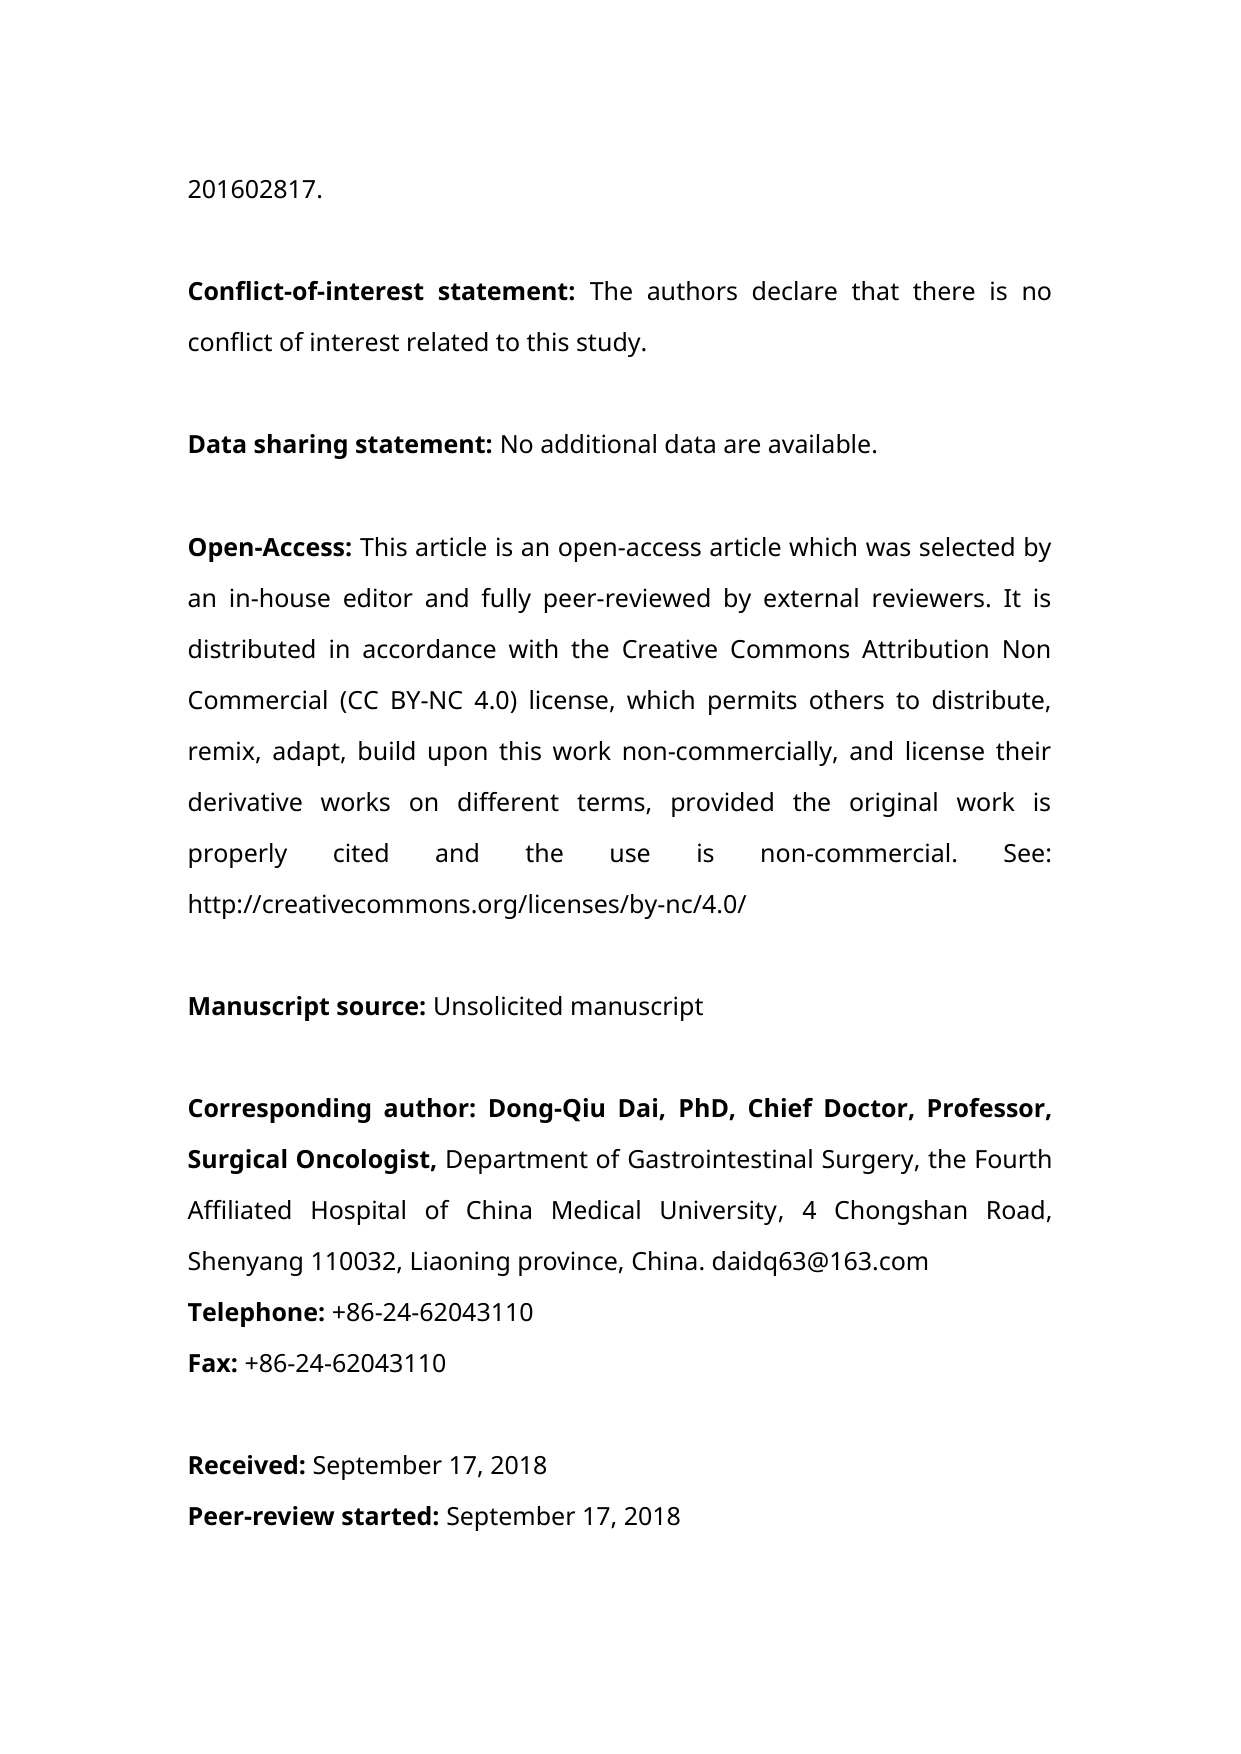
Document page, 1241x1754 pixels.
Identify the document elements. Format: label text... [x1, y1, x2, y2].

text Data sharing statement: No additional data are available. [493, 427, 1053, 461]
text Fax: +86-24-62043110 [187, 1346, 1053, 1380]
text Open-Access: This article is an open-access article which was selected by an in-house editor and fully peer-reviewed by external reviewers. It is distributed in accordance with the Creative Commons Attribution Non Commercial (CC BY-NC 4.0) license, which permits others to distribute, remix, adapt, build upon this work non-commercially, and license their derivative works on different terms, provided the original work is properly cited and the use is non-commercial. See: http://creativecommons.org/licenses/by-nc/4.0/ [187, 529, 1053, 921]
text Manuscript source: Unsolicited manuscript [187, 989, 1053, 1023]
text Received: September 17, 2018 [187, 1448, 1053, 1482]
text Peer-review started: September 17, 2018 [187, 1499, 1053, 1533]
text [187, 172, 1053, 206]
text Telephone: +86-24-62043110 [187, 1295, 1053, 1329]
text Conflict-of-interest statement: The authors declare that there is no conflict of interest related to this study. [187, 274, 1053, 359]
text Corresponding author: Dong-Qiu Dai, PhD, Chief Doctor, Professor, Surgical Oncologist, Department of Gastrointestinal Surgery, the Fourth Affiliated Hospital of China Medical University, 4 Chongshan Road, Shenyang 110032, Liaoning province, China. daidq63@163.com [187, 1091, 1053, 1278]
